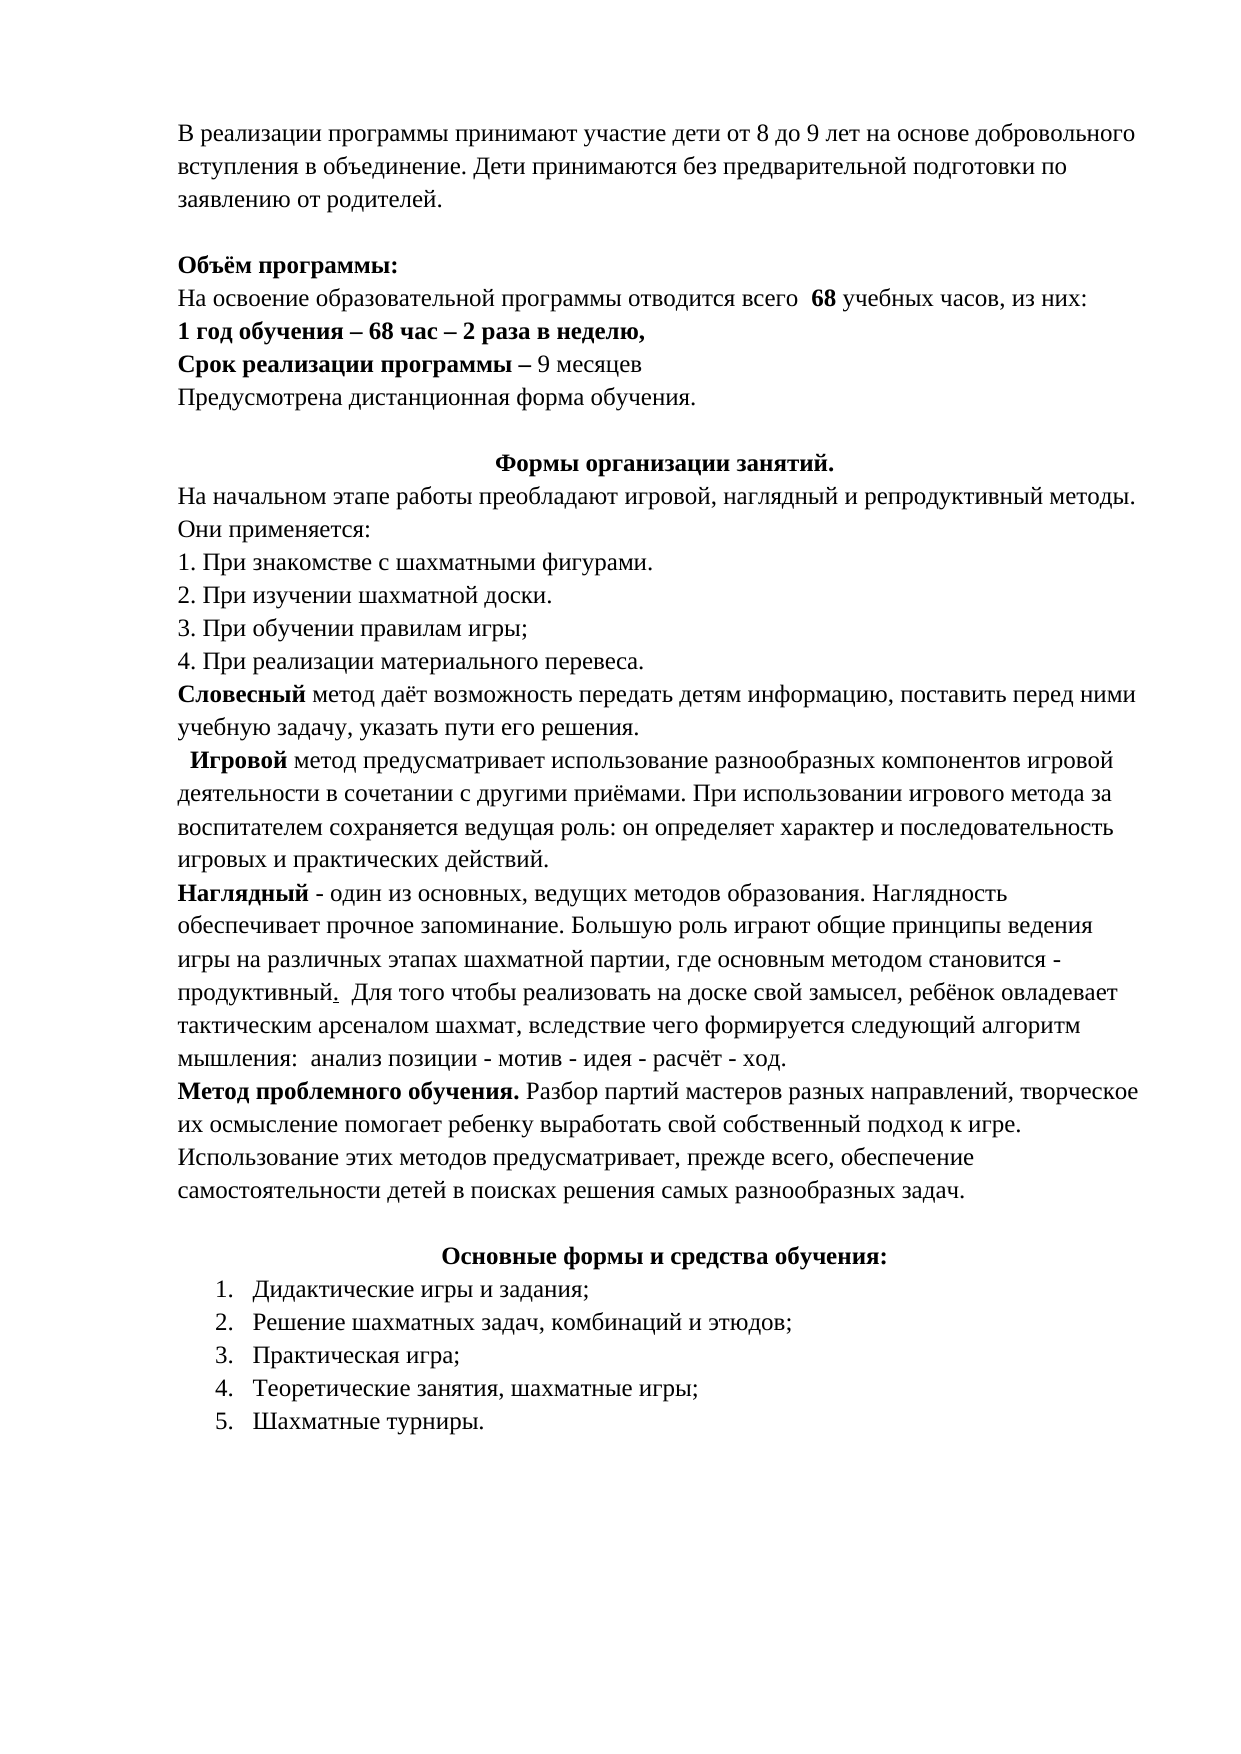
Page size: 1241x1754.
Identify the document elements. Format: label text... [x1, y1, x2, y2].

text 1. При знакомстве с шахматными фигурами. [177, 547, 1152, 576]
list Практическая игра; [215, 1340, 1152, 1369]
text Объём программы: [177, 250, 1152, 279]
text В реализации программы принимают участие дети от 8 до 9 лет на основе добровольного вступления в объединение. Дети принимаются без предварительной подготовки по заявлению от родителей. [177, 118, 1152, 213]
text Наглядный - один из основных, ведущих методов образования. Наглядность обеспечивает прочное запоминание. Большую роль играют общие принципы ведения игры на различных этапах шахматной партии, где основным методом становится - продуктивный. Для того чтобы реализовать на доске свой замысел, ребёнок овладевает тактическим арсеналом шахмат, вследствие чего формируется следующий алгоритм мышления: анализ позиции - мотив - идея - расчёт - ход. [177, 878, 1152, 1071]
text 4. При реализации материального перевеса. [177, 646, 1152, 675]
text Метод проблемного обучения. Разбор партий мастеров разных направлений, творческое их осмысление помогает ребенку выработать свой собственный подход к игре. [177, 1076, 1152, 1137]
text Формы организации занятий. [177, 448, 1152, 477]
text Игровой метод предусматривает использование разнообразных компонентов игровой деятельности в сочетании с другими приёмами. При использовании игрового метода за воспитателем сохраняется ведущая роль: он определяет характер и последовательность игровых и практических действий. [177, 746, 1152, 873]
text На начальном этапе работы преобладают игровой, наглядный и репродуктивный методы. Они применяется: [177, 481, 1152, 543]
list Дидактические игры и задания; [215, 1274, 1152, 1303]
list Шахматные турниры. [215, 1406, 1152, 1435]
text 1 год обучения – 68 час – 2 раза в неделю, [177, 316, 1152, 345]
text 3. При обучении правилам игры; [177, 613, 1152, 642]
text Основные формы и средства обучения: [177, 1241, 1152, 1269]
list Теоретические занятия, шахматные игры; [215, 1373, 1152, 1402]
text Словесный метод даёт возможность передать детям информацию, поставить перед ними учебную задачу, указать пути его решения. [177, 679, 1152, 741]
text Использование этих методов предусматривает, прежде всего, обеспечение самостоятельности детей в поисках решения самых разнообразных задач. [177, 1142, 1152, 1203]
text Предусмотрена дистанционная форма обучения. [177, 382, 1152, 411]
list Решение шахматных задач, комбинаций и этюдов; [215, 1307, 1152, 1336]
text На освоение образовательной программы отводится всего 68 учебных часов, из них: [177, 283, 1152, 312]
text Срок реализации программы – 9 месяцев [177, 349, 1152, 378]
text 2. При изучении шахматной доски. [177, 580, 1152, 609]
